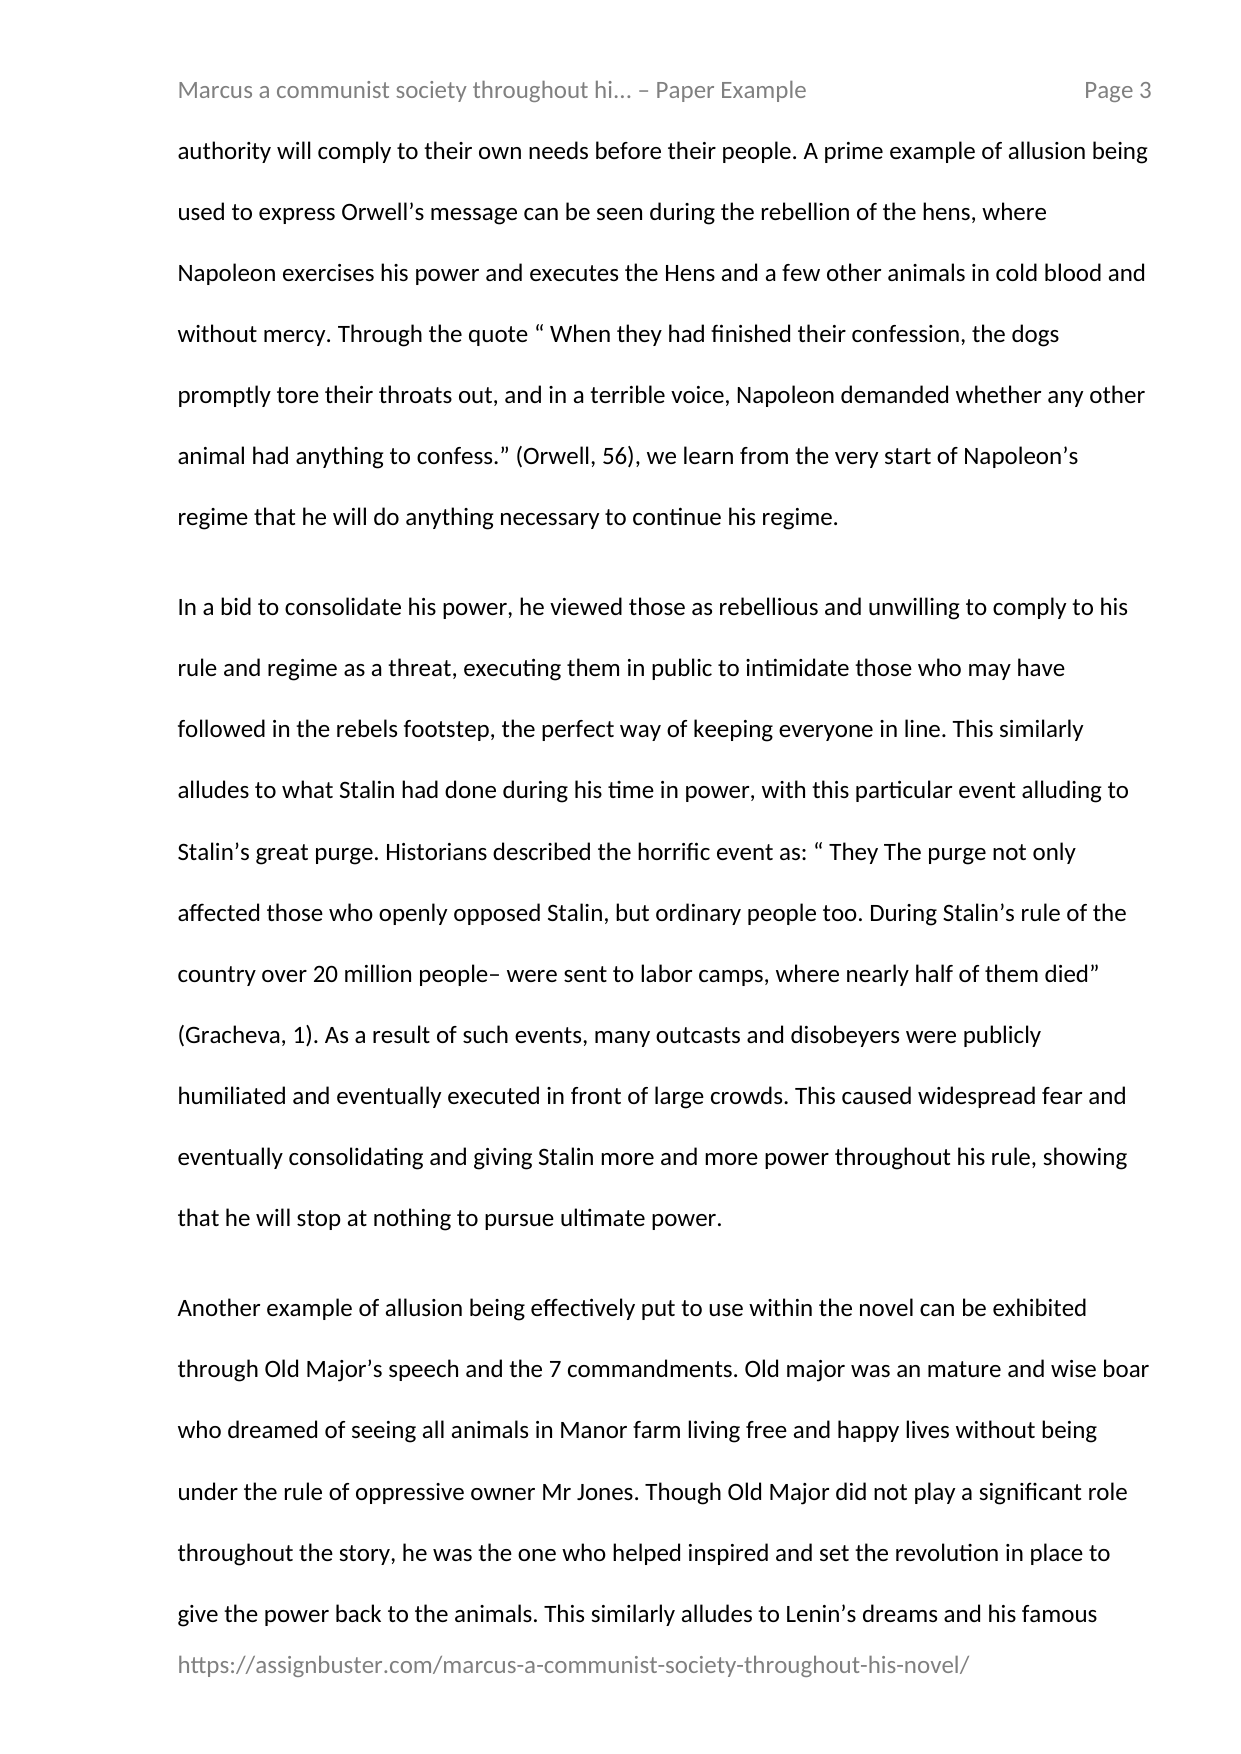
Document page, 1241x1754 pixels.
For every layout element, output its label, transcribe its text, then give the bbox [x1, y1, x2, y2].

text In a bid to consolidate his power, he viewed those as rebellious and unwilling to comply to his rule and regime as a threat, executing them in public to intimidate those who may have followed in the rebels footstep, the perfect way of keeping everyone in line. This similarly alludes to what Stalin had done during his time in power, with this particular event alluding to Stalin’s great purge. Historians described the horrific event as: “ They The purge not only affected those who openly opposed Stalin, but ordinary people too. During Stalin’s rule of the country over 20 million people– were sent to labor camps, where nearly half of them died” (Gracheva, 1). As a result of such events, many outcasts and disobeyers were publicly humiliated and eventually executed in front of large crowds. This caused widespread fear and eventually consolidating and giving Stalin more and more power throughout his rule, showing that he will stop at nothing to pursue ultimate power. [177, 592, 1152, 1232]
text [177, 1292, 1152, 1628]
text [177, 135, 1152, 532]
